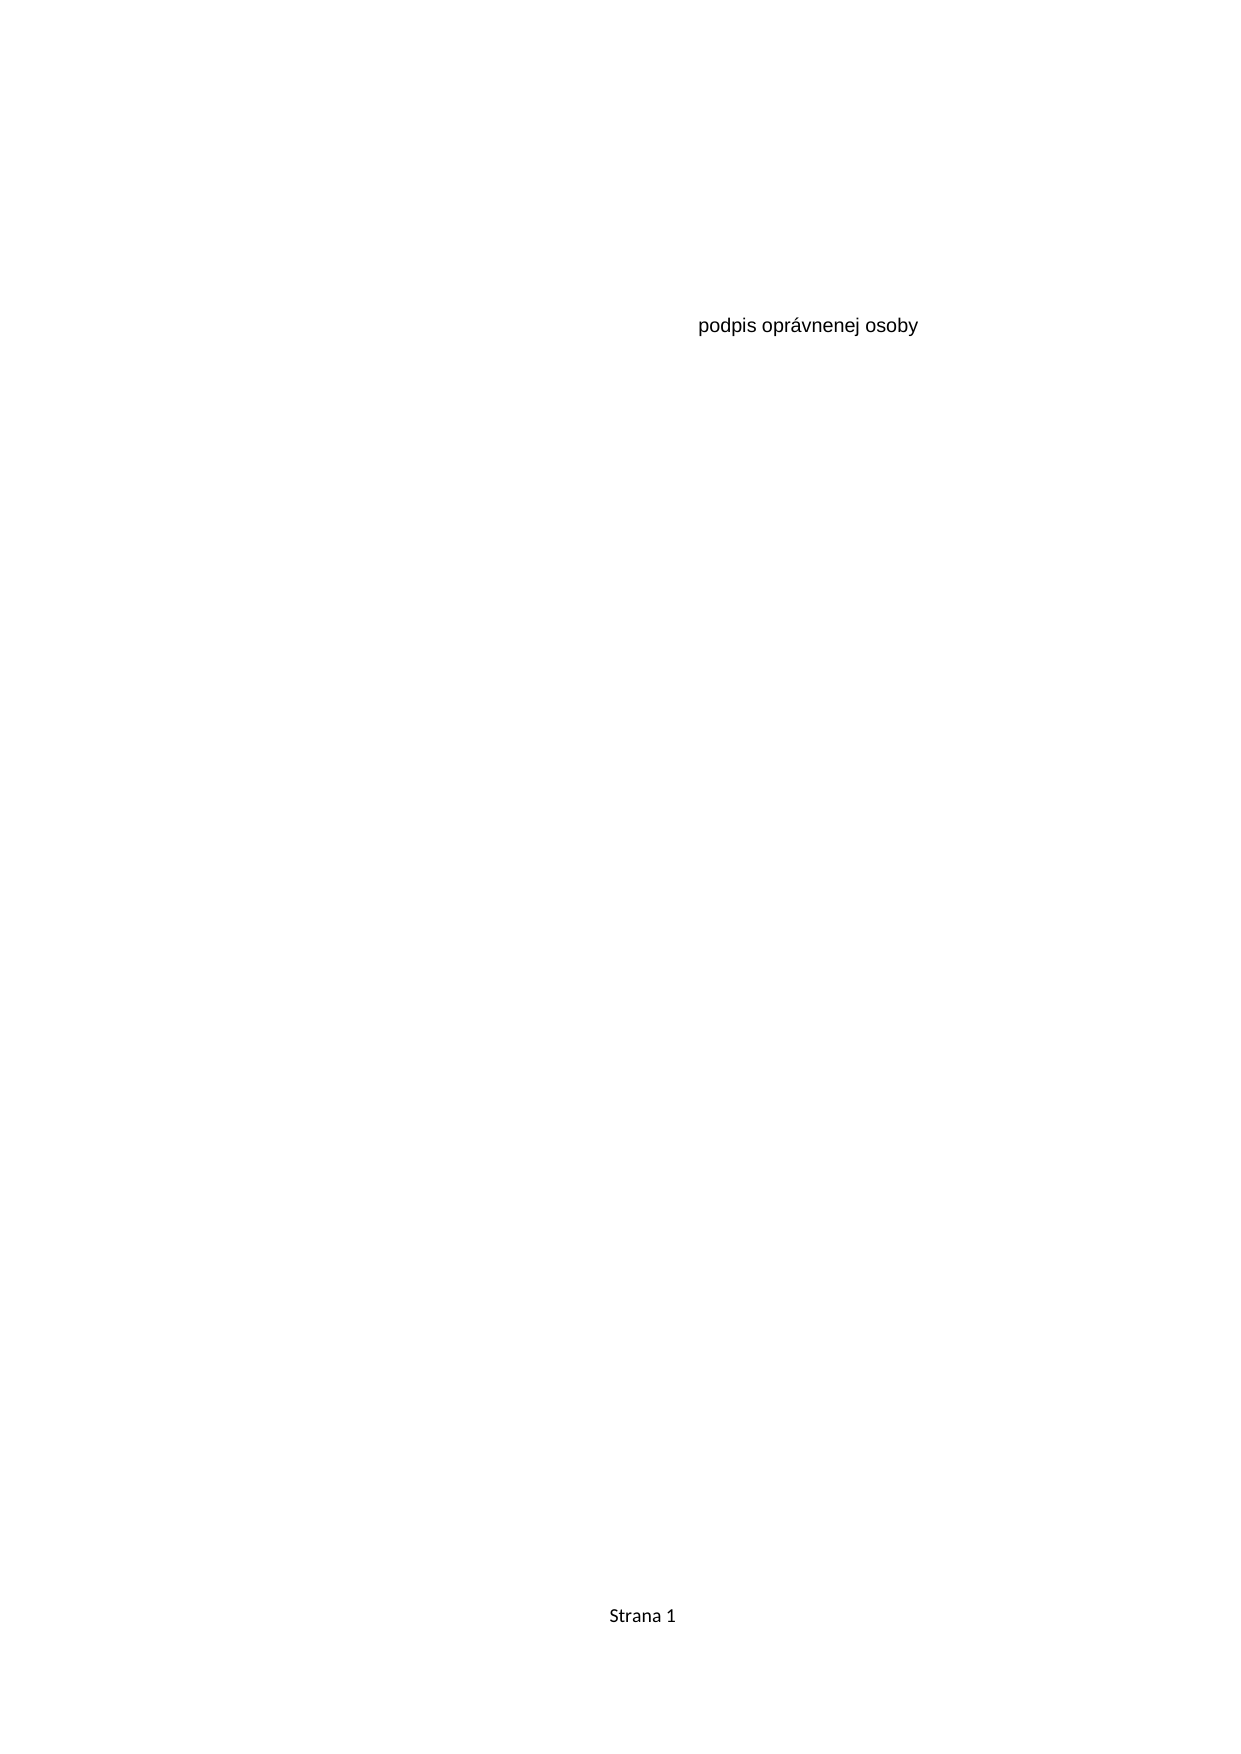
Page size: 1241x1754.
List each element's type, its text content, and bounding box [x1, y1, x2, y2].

text podpis oprávnenej osoby [126, 314, 1116, 337]
